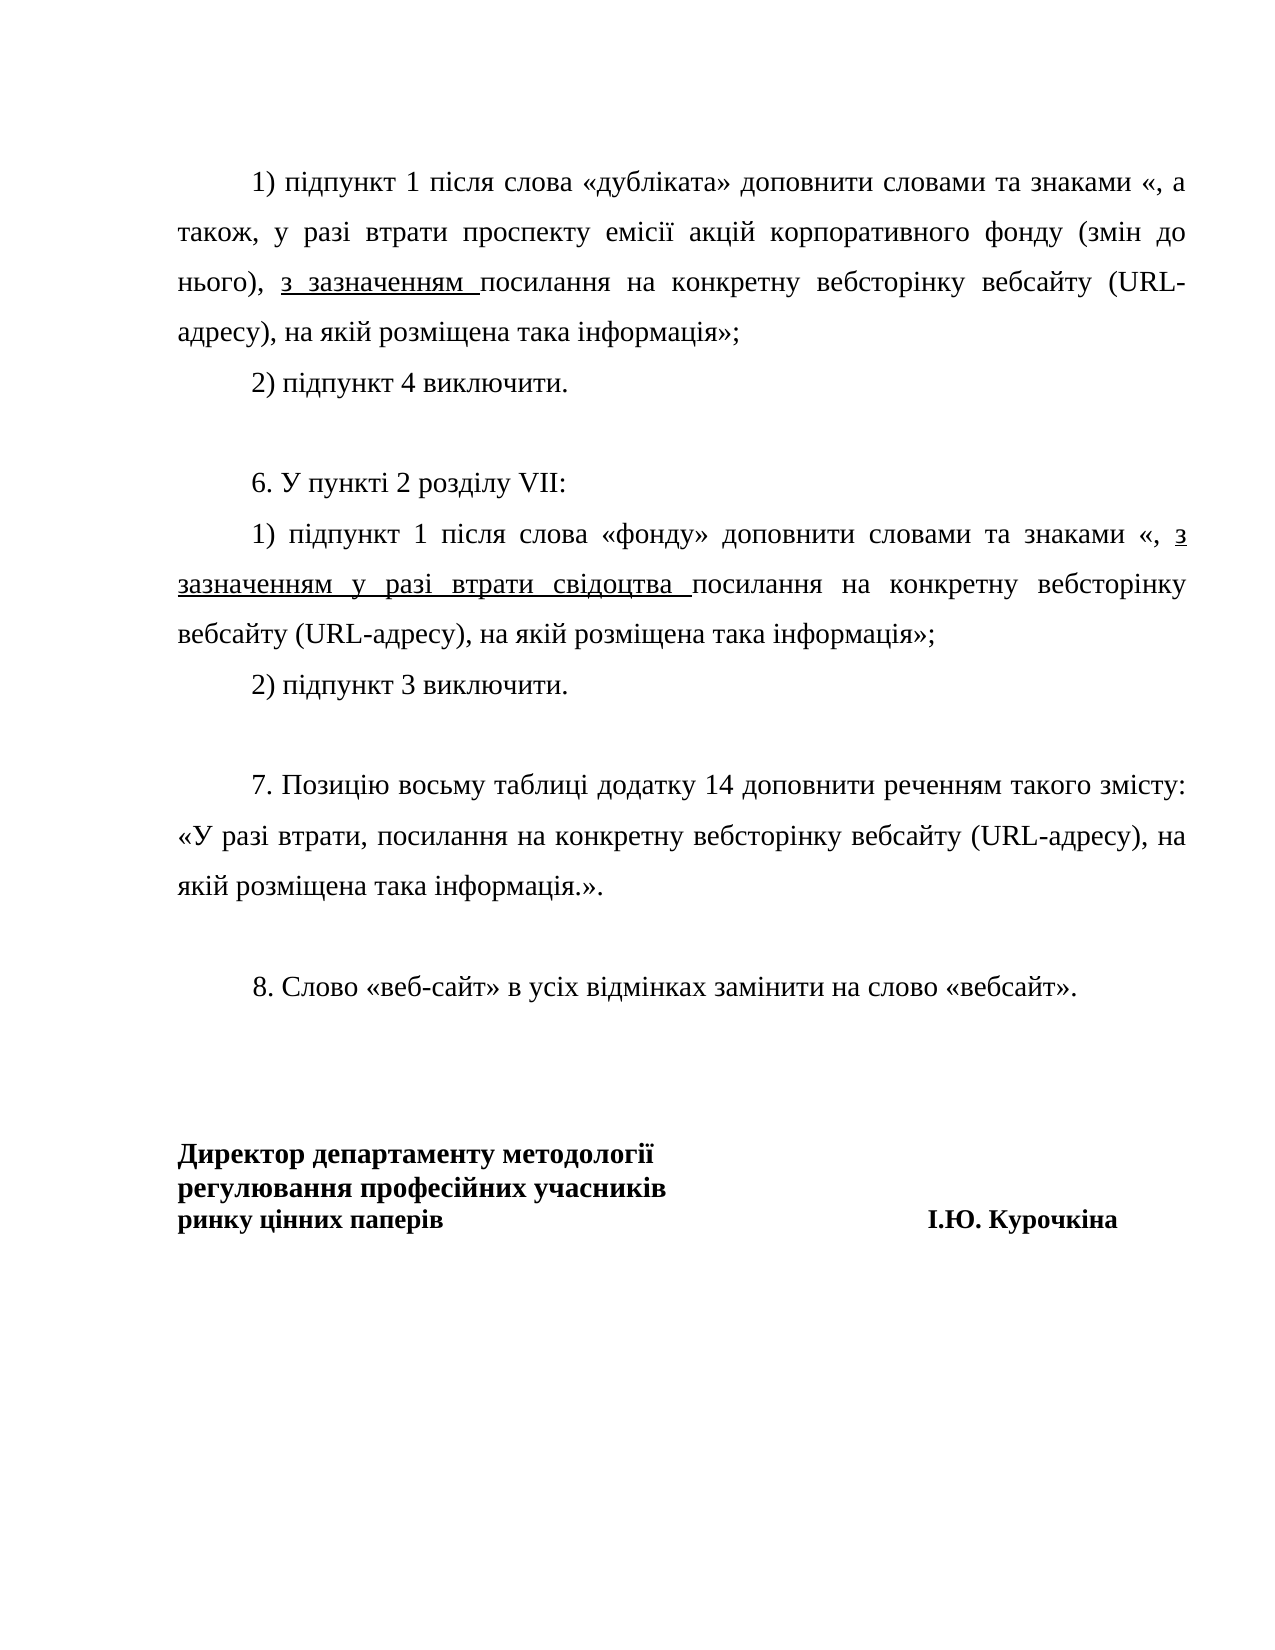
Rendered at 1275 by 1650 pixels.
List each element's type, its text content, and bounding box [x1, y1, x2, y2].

text 2) підпункт 4 виключити. [177, 365, 1186, 398]
text 6. У пункті 2 розділу VІІ: [177, 466, 1186, 499]
text Директор департаменту методології [177, 1136, 1186, 1170]
text 1) підпункт 1 після слова «дубліката» доповнити словами та знаками «, а також, у разі втрати проспекту емісії акцій корпоративного фонду (змін до нього), з зазначенням посилання на конкретну вебсторінку вебсайту (URL-адресу), на якій розміщена така інформація»; [177, 164, 1186, 348]
text регулювання професійних учасників [177, 1170, 1186, 1203]
text 2) підпункт 3 виключити. [177, 667, 1186, 700]
text ринку цінних паперів І.Ю. Курочкіна [177, 1203, 1186, 1234]
text 7. Позицію восьму таблиці додатку 14 доповнити реченням такого змісту: «У разі втрати, посилання на конкретну вебсторінку вебсайту (URL-адресу), на якій розміщена така інформація.». [177, 767, 1186, 902]
text 8. Слово «веб-сайт» в усіх відмінках замінити на слово «вебсайт». [177, 969, 1186, 1002]
text 1) підпункт 1 після слова «фонду» доповнити словами та знаками «, з зазначенням у разі втрати свідоцтва посилання на конкретну вебсторінку вебсайту (URL-адресу), на якій розміщена така інформація»; [177, 516, 1186, 650]
